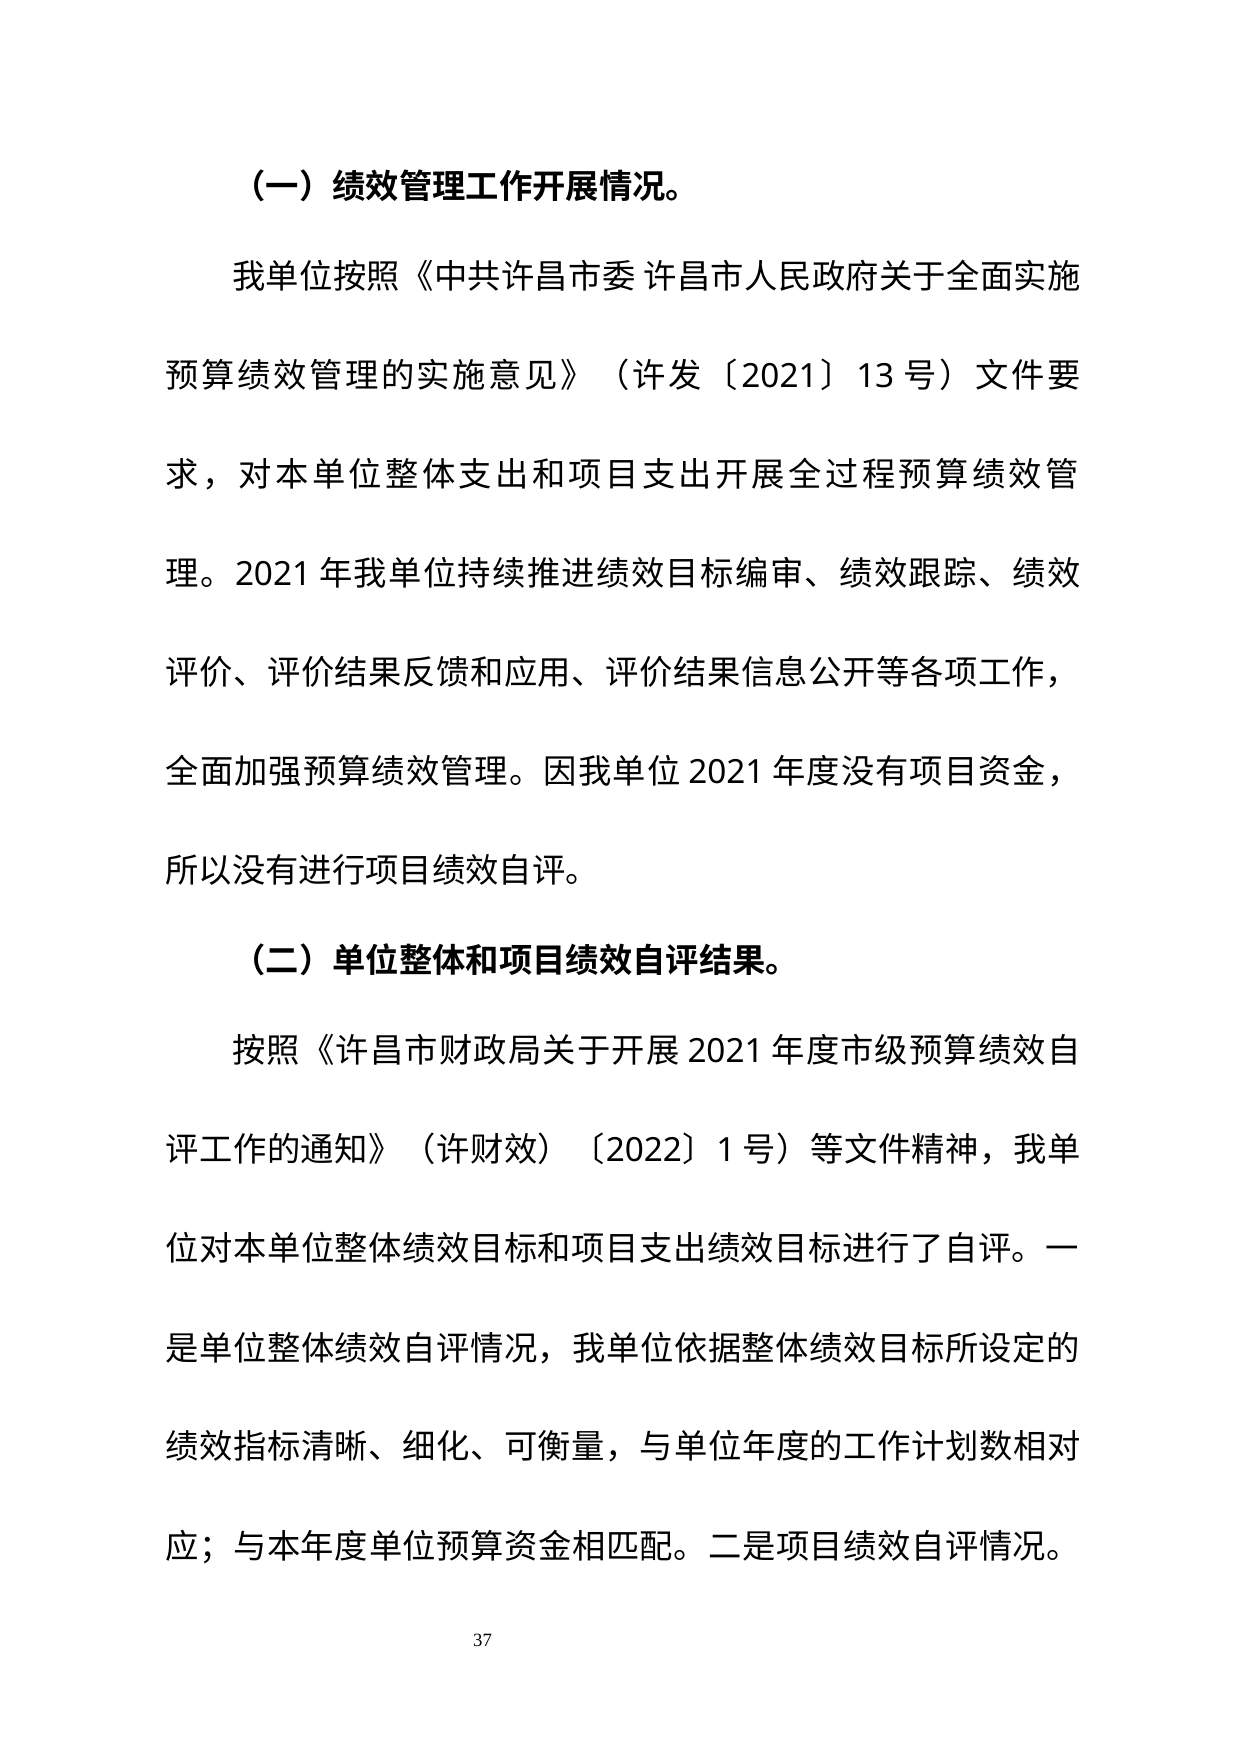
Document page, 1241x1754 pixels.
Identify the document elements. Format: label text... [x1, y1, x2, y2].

text （一）绩效管理工作开展情况。 [165, 151, 1081, 217]
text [165, 1015, 1081, 1577]
text （二）单位整体和项目绩效自评结果。 [165, 925, 1081, 991]
text 我单位按照《中共许昌市委 许昌市人民政府关于全面实施预算绩效管理的实施意见》（许发〔2021〕13号）文件要求，对本单位整体支出和项目支出开展全过程预算绩效管理。2021年我单位持续推进绩效目标编审、绩效跟踪、绩效评价、评价结果反馈和应用、评价结果信息公开等各项工作，全面加强预算绩效管理。因我单位2021年度没有项目资金，所以没有进行项目绩效自评。 [165, 694, 1081, 901]
text 我单位按照《中共许昌市委 许昌市人民政府关于全面实施预算绩效管理的实施意见》（许发〔2021〕13号）文件要求，对本单位整体支出和项目支出开展全过程预算绩效管理。2021年我单位持续推进绩效目标编审、绩效跟踪、绩效评价、评价结果反馈和应用、评价结果信息公开等各项工作，全面加强预算绩效管理。因我单位2021年度没有项目资金，所以没有进行项目绩效自评。 [165, 241, 1081, 646]
